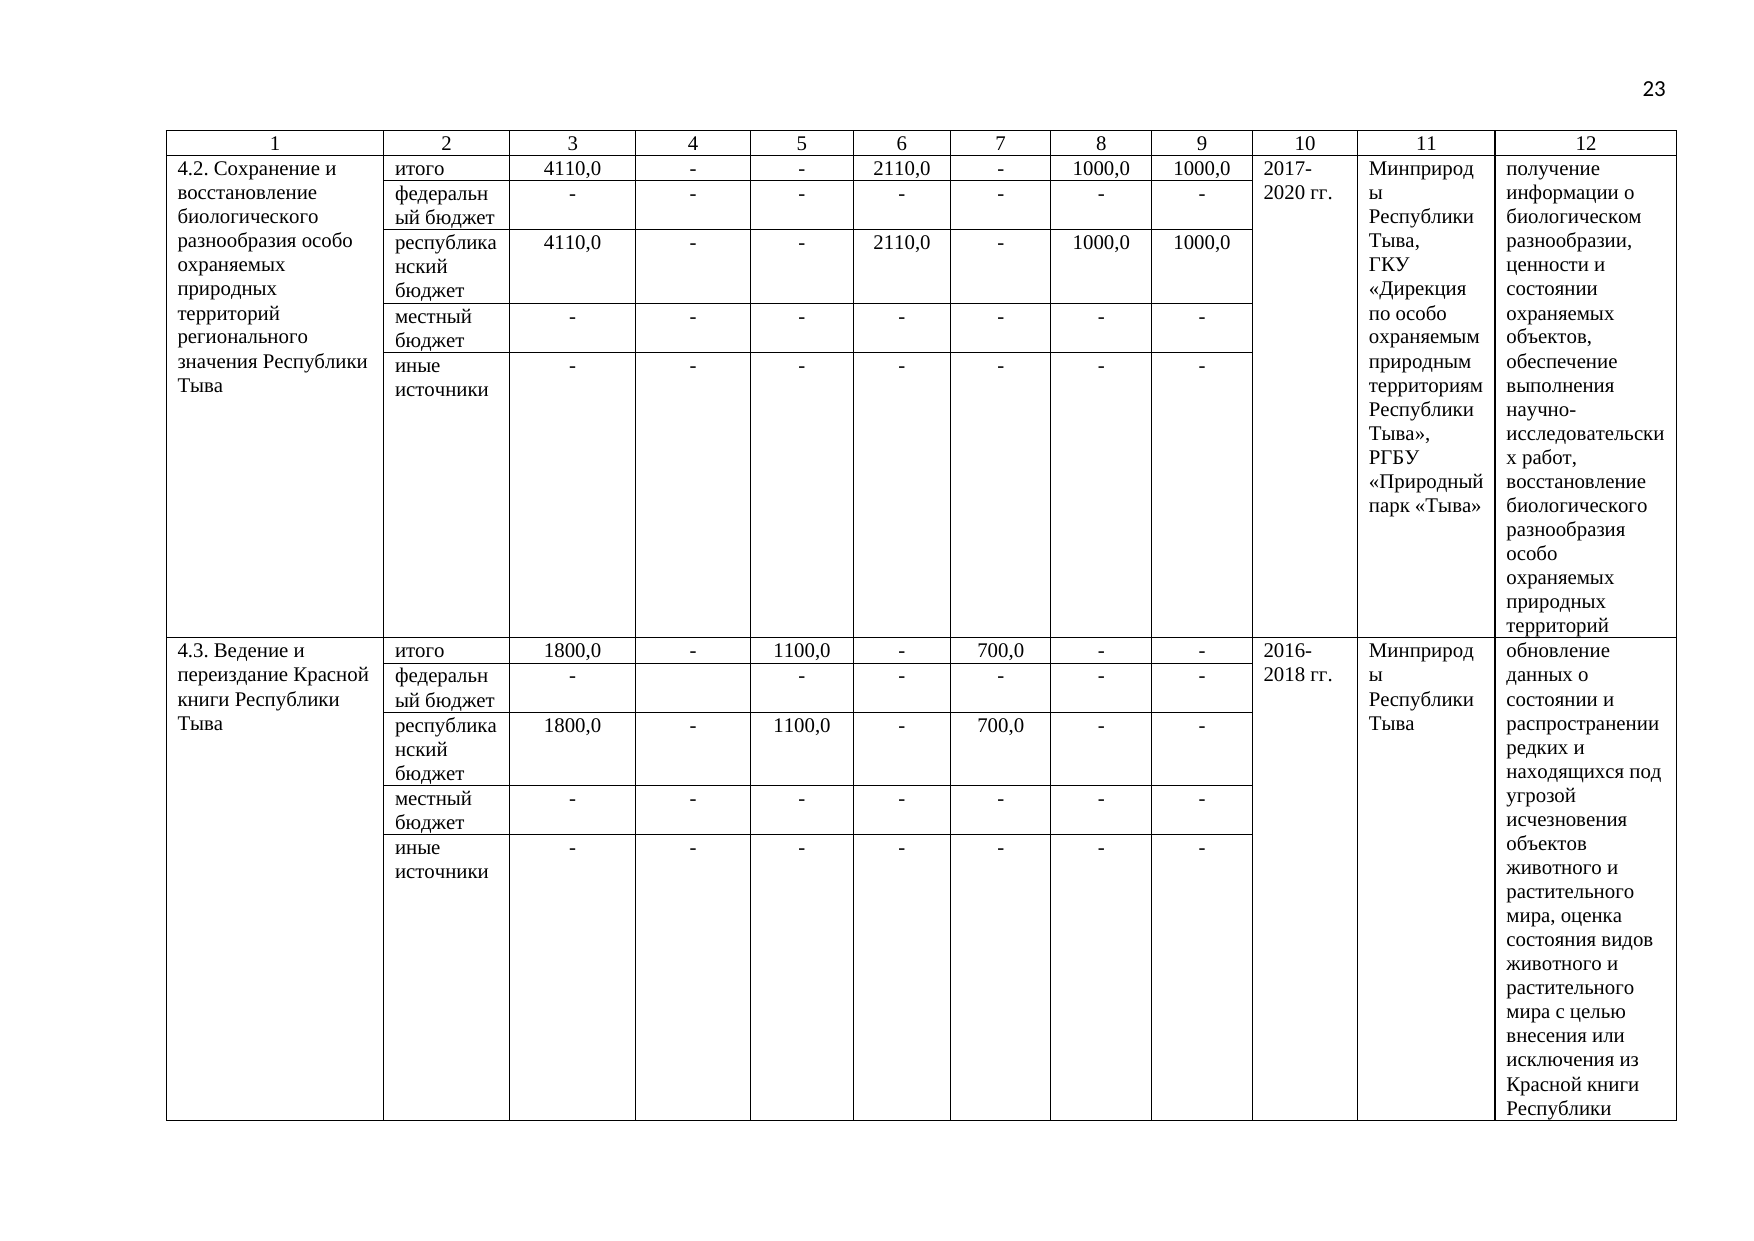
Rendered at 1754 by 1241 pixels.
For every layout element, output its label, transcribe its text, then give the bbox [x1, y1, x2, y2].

table_header 5 [751, 131, 853, 155]
table_cell - [1152, 786, 1252, 834]
table_cell - [1051, 353, 1151, 637]
table_cell - [510, 304, 635, 352]
table_cell - [751, 353, 853, 637]
table_header 9 [1152, 131, 1252, 155]
table_cell - [1051, 638, 1151, 662]
table_cell - [510, 353, 635, 637]
table_cell - [854, 664, 950, 712]
table_cell - [1152, 181, 1252, 229]
table_header 6 [854, 131, 950, 155]
table_cell Минприроды Республики Тыва, ГКУ «Дирекция по особо охраняемым природным территориям Республики Тыва», РГБУ «Природный парк «Тыва» [1358, 156, 1494, 637]
table_cell местный бюджет [384, 786, 509, 834]
table_cell итого [384, 638, 509, 662]
table_header 7 [951, 131, 1050, 155]
table_cell - [951, 353, 1050, 637]
table_cell - [951, 664, 1050, 712]
table_cell - [1051, 181, 1151, 229]
table_cell 1800,0 [510, 638, 635, 662]
table_cell - [636, 638, 750, 662]
table_cell 2110,0 [854, 156, 950, 180]
table_cell - [854, 353, 950, 637]
table_cell - [1152, 713, 1252, 785]
table_cell 4.3. Ведение и переиздание Красной книги Республики Тыва [167, 638, 383, 1119]
table_cell - [751, 181, 853, 229]
table_cell федеральный бюджет [384, 181, 509, 229]
table_cell республиканский бюджет [384, 230, 509, 302]
table_cell - [1051, 786, 1151, 834]
table_cell 1000,0 [1152, 230, 1252, 302]
table_cell - [951, 304, 1050, 352]
table_cell - [751, 304, 853, 352]
table_cell 1000,0 [1051, 230, 1151, 302]
table_cell - [854, 638, 950, 662]
table_cell 700,0 [951, 638, 1050, 662]
table_header 3 [510, 131, 635, 155]
table_cell - [854, 713, 950, 785]
table_cell - [510, 664, 635, 712]
table_cell - [1152, 664, 1252, 712]
table_cell - [751, 835, 853, 1119]
table_cell итого [384, 156, 509, 180]
table_cell получение информации о биологическом разнообразии, ценности и состоянии охраняемых объектов, обеспечение выполнения научно-исследовательских работ, восстановление биологического разнообразия особо охраняемых природных территорий [1496, 156, 1676, 637]
table_cell - [636, 181, 750, 229]
table_cell 2110,0 [854, 230, 950, 302]
table_cell - [1051, 835, 1151, 1119]
table_cell - [854, 181, 950, 229]
table_cell 1000,0 [1051, 156, 1151, 180]
table_cell обновление данных о состоянии и распространении редких и находящихся под угрозой исчезновения объектов животного и растительного мира, оценка состояния видов животного и растительного мира с целью внесения или исключения из Красной книги Республики Тыва; издание Красной книги Республики Тыва до 500 экземпляров [1496, 638, 1676, 1119]
table_cell - [1152, 353, 1252, 637]
table_cell - [854, 304, 950, 352]
table_cell - [636, 230, 750, 302]
table_cell 2016-2018 гг. [1253, 638, 1357, 1119]
table_cell - [854, 786, 950, 834]
table_cell федеральный бюджет [384, 664, 509, 712]
table_cell 4.2. Сохранение и восстановление биологического разнообразия особо охраняемых природных территорий регионального значения Республики Тыва [167, 156, 383, 637]
table_cell - [1152, 638, 1252, 662]
table_cell - [1051, 713, 1151, 785]
table_cell - [636, 786, 750, 834]
table_cell - [951, 786, 1050, 834]
table_header 12 [1496, 131, 1676, 155]
table_cell - [636, 835, 750, 1119]
table_cell [636, 664, 750, 712]
table_header 10 [1253, 131, 1357, 155]
table_cell республиканский бюджет [384, 713, 509, 785]
table_cell 1100,0 [751, 713, 853, 785]
table_cell - [510, 786, 635, 834]
table_cell 1100,0 [751, 638, 853, 662]
table_cell - [751, 664, 853, 712]
table_cell - [951, 230, 1050, 302]
table_cell 1800,0 [510, 713, 635, 785]
table_cell 700,0 [951, 713, 1050, 785]
table_cell - [1152, 835, 1252, 1119]
table_header 8 [1051, 131, 1151, 155]
table_cell местный бюджет [384, 304, 509, 352]
table_header 2 [384, 131, 509, 155]
table_cell иные источники [384, 353, 509, 637]
table_cell - [751, 156, 853, 180]
table_cell - [951, 156, 1050, 180]
table_cell - [636, 304, 750, 352]
table_cell - [854, 835, 950, 1119]
table_cell - [636, 713, 750, 785]
table_cell - [510, 181, 635, 229]
table_cell - [1051, 664, 1151, 712]
table_cell 1000,0 [1152, 156, 1252, 180]
table_cell 4110,0 [510, 230, 635, 302]
table_cell - [951, 835, 1050, 1119]
table_cell - [636, 353, 750, 637]
table_header 1 [167, 131, 383, 155]
table_cell 2017-2020 гг. [1253, 156, 1357, 637]
table_cell 4110,0 [510, 156, 635, 180]
table_cell - [751, 786, 853, 834]
table_cell - [1051, 304, 1151, 352]
table_cell иные источники [384, 835, 509, 1119]
table_cell - [751, 230, 853, 302]
table_header 4 [636, 131, 750, 155]
table_cell - [1152, 304, 1252, 352]
table_cell - [636, 156, 750, 180]
table_cell - [951, 181, 1050, 229]
table_cell - [510, 835, 635, 1119]
table_cell Минприроды Республики Тыва [1358, 638, 1494, 1119]
table_header 11 [1358, 131, 1494, 155]
